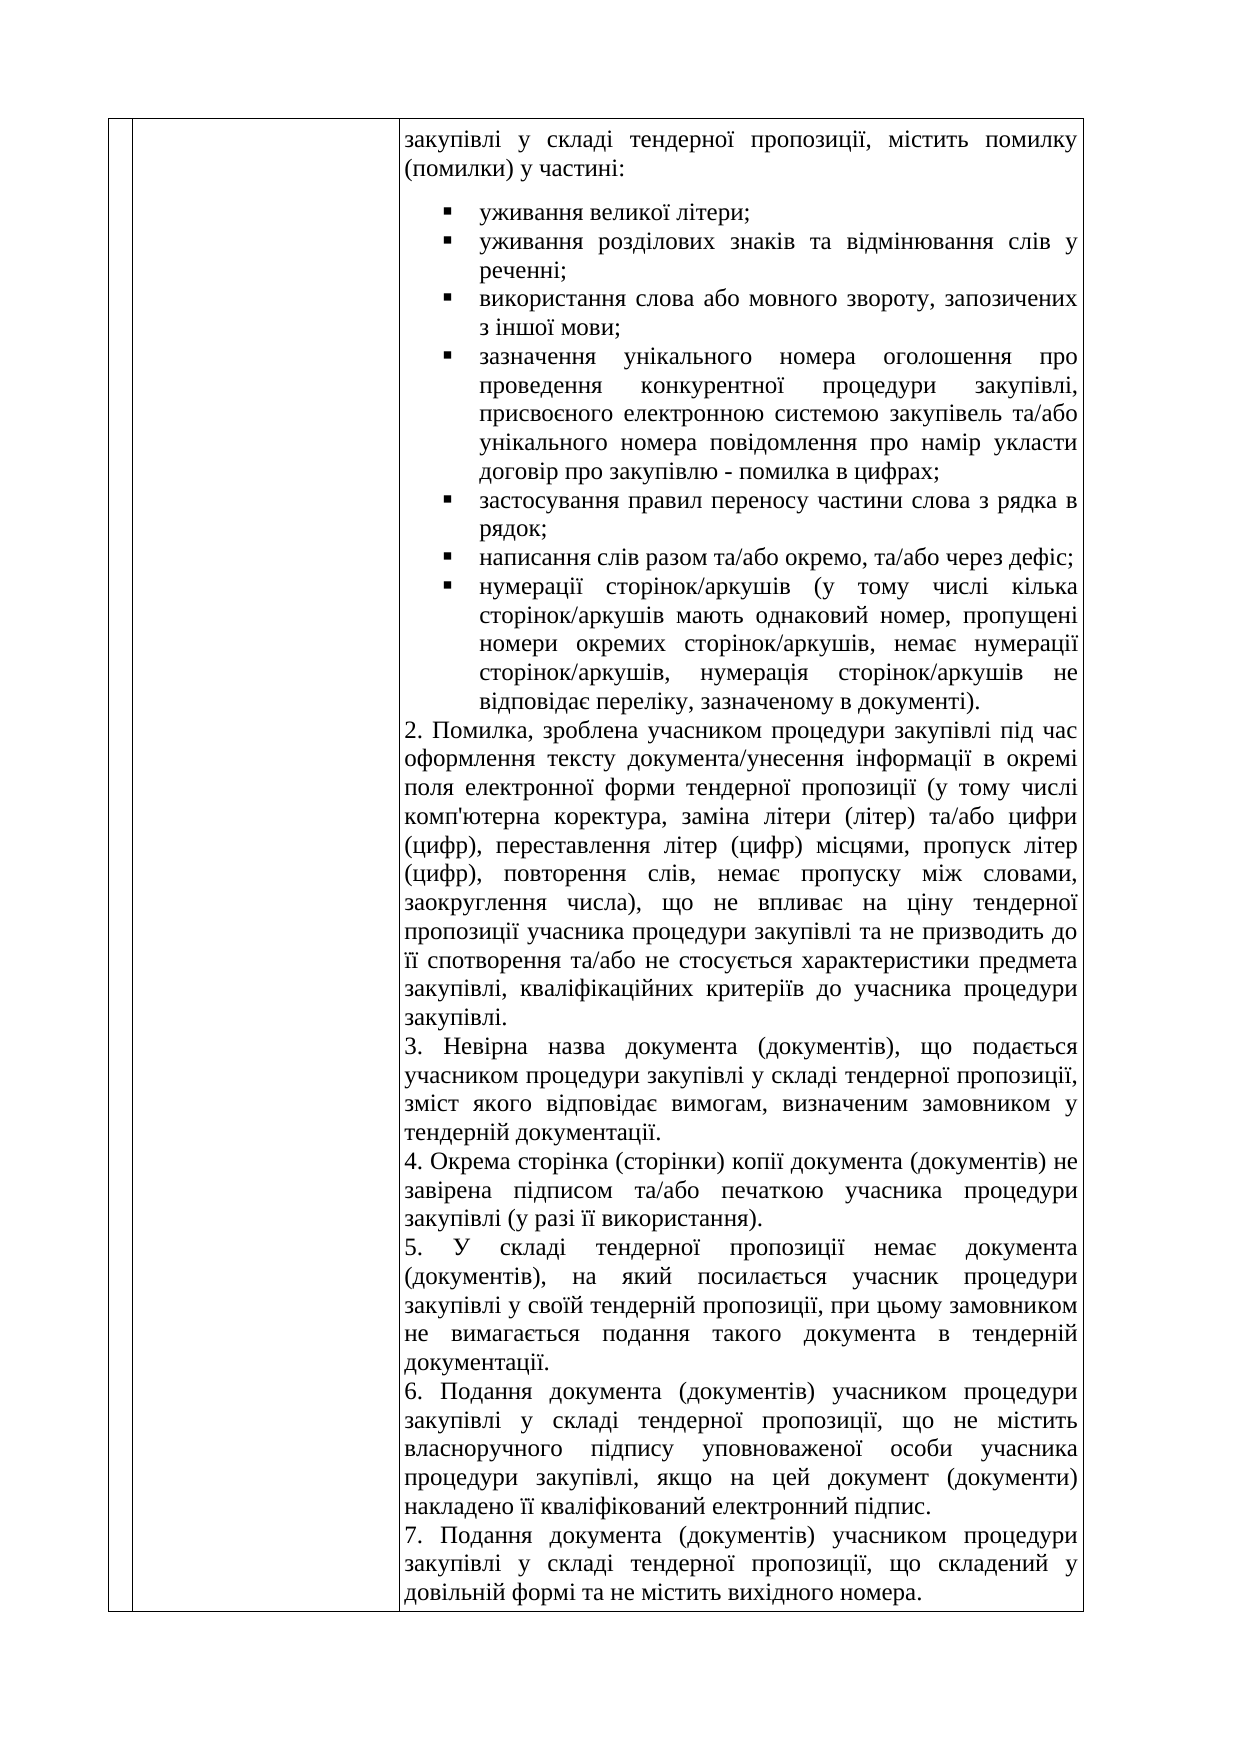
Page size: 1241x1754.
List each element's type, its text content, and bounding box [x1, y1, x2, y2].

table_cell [400, 119, 1083, 1611]
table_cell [133, 119, 399, 1611]
table_cell 1 [109, 119, 132, 1611]
